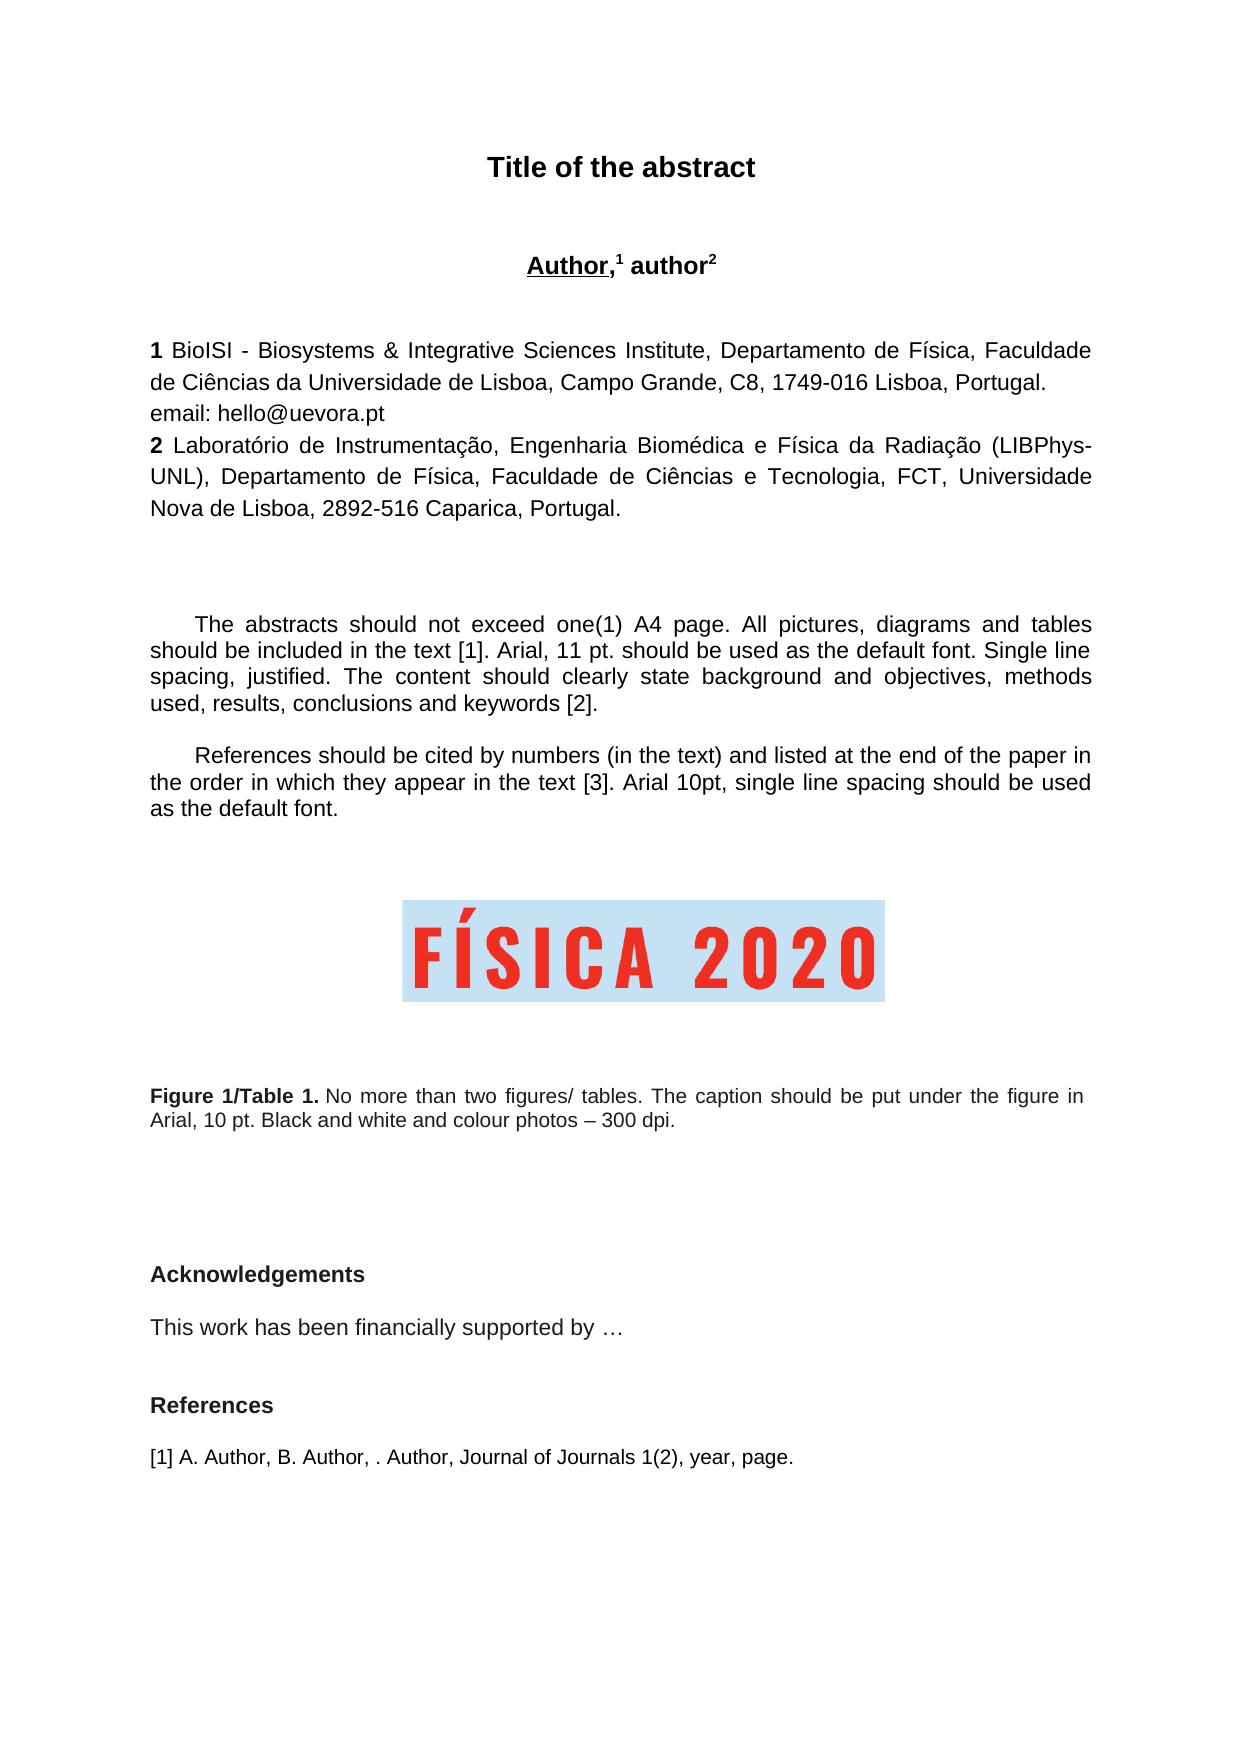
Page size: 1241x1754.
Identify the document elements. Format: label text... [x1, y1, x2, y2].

text [1] A. Author, B. Author, . Author, Journal of Journals 1(2), year, page. [150, 1445, 1093, 1469]
picture [402, 900, 885, 1002]
text This work has been financially supported by … [150, 1313, 1085, 1340]
text Author,1 author2 [150, 251, 1093, 279]
text email: hello@uevora.pt [150, 400, 1093, 426]
text Figure 1/Table 1. No more than two figures/ tables. The caption should be put under the figure in Arial, 10 pt. Black and white and colour photos – 300 dpi. [150, 1083, 1085, 1131]
text The abstracts should not exceed one(1) A4 page. All pictures, diagrams and tables should be included in the text [1]. Arial, 11 pt. should be used as the default font. Single line spacing, justified. The content should clearly state background and objectives, methods used, results, conclusions and keywords [2]. [150, 611, 1093, 716]
text References [150, 1392, 1085, 1419]
text References should be cited by numbers (in the text) and listed at the end of the paper in the order in which they appear in the text [3]. Arial 10pt, single line spacing should be used as the default font. [150, 742, 1093, 821]
text 2 Laboratório de Instrumentação, Engenharia Biomédica e Física da Radiação (LIBPhys-UNL), Departamento de Física, Faculdade de Ciências e Tecnologia, FCT, Universidade Nova de Lisboa, 2892-516 Caparica, Portugal. [150, 432, 1093, 521]
text Title of the abstract [150, 150, 1093, 183]
text 1 BioISI - Biosystems & Integrative Sciences Institute, Departamento de Física, Faculdade de Ciências da Universidade de Lisboa, Campo Grande, C8, 1749-016 Lisboa, Portugal. [150, 337, 1093, 395]
text Acknowledgements [150, 1261, 1085, 1287]
